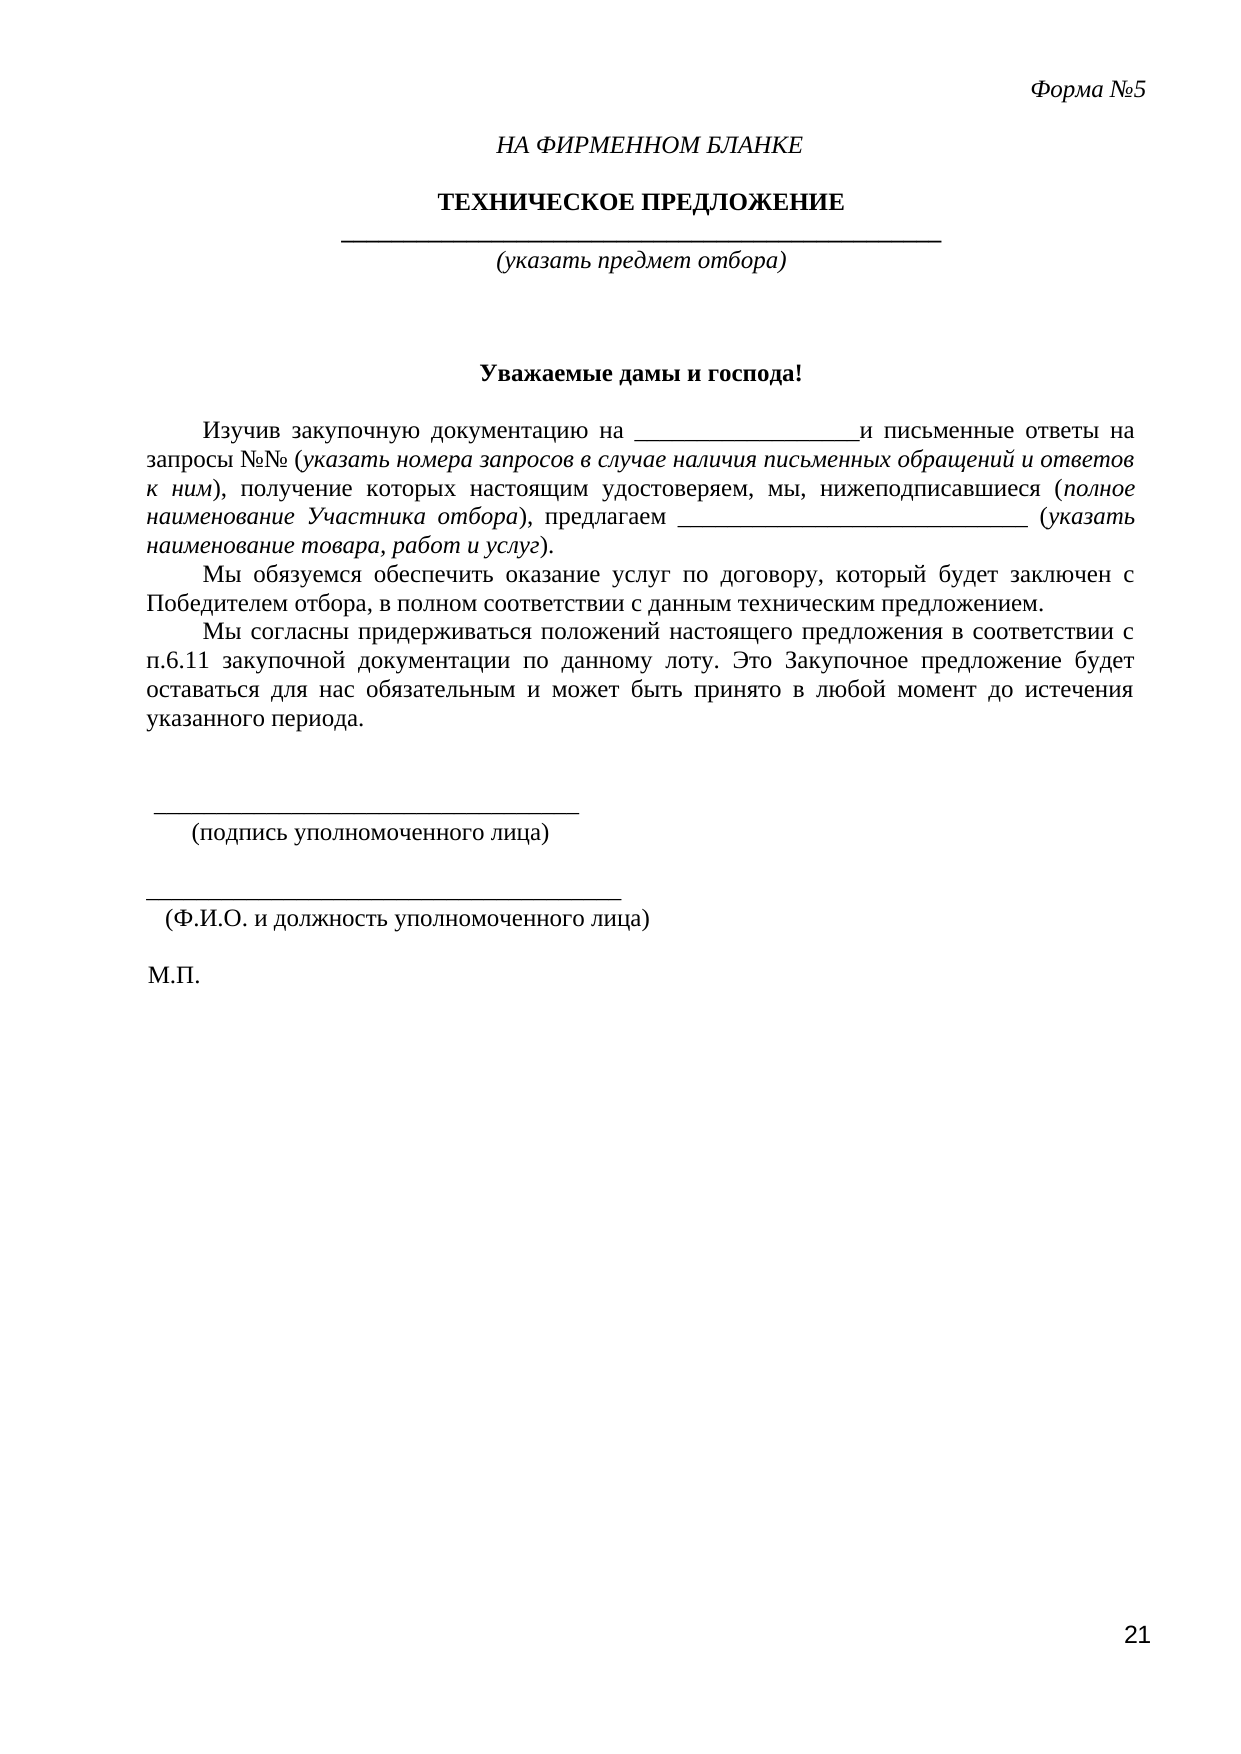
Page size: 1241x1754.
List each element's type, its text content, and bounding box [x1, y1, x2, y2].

text Мы обязуемся обеспечить оказание услуг по договору, который будет заключен с Победителем отбора, в полном соответствии с данным техническим предложением. [146, 559, 1135, 616]
text __________________________________ [148, 788, 1152, 817]
text ______________________________________ [146, 874, 706, 903]
text М.П. [148, 960, 1152, 989]
text Изучив закупочную документацию на __________________и письменные ответы на запросы №№ (указать номера запросов в случае наличия письменных обращений и ответов к ним), получение которых настоящим удостоверяем, мы, нижеподписавшиеся (полное наименование Участника отбора), предлагаем ____________________________ (указать наименование товара, работ и услуг). [146, 415, 1135, 559]
subtitle ТЕХНИЧЕСКОЕ ПРЕДЛОЖЕНИЕ [151, 187, 1132, 216]
text (указать предмет отбора) [151, 245, 1132, 274]
text Уважаемые дамы и господа! [151, 358, 1131, 387]
text ________________________________________________ [151, 216, 1132, 245]
text Мы согласны придерживаться положений настоящего предложения в соответствии с п.6.11 закупочной документации по данному лоту. Это Закупочное предложение будет оставаться для нас обязательным и может быть принято в любой момент до истечения указанного периода. [146, 616, 1135, 731]
text НА ФИРМЕННОМ БЛАНКЕ [148, 131, 1152, 159]
subtitle Форма №5 [148, 74, 1146, 103]
text (подпись уполномоченного лица) [148, 817, 1152, 846]
text (Ф.И.О. и должность уполномоченного лица) [146, 903, 706, 932]
